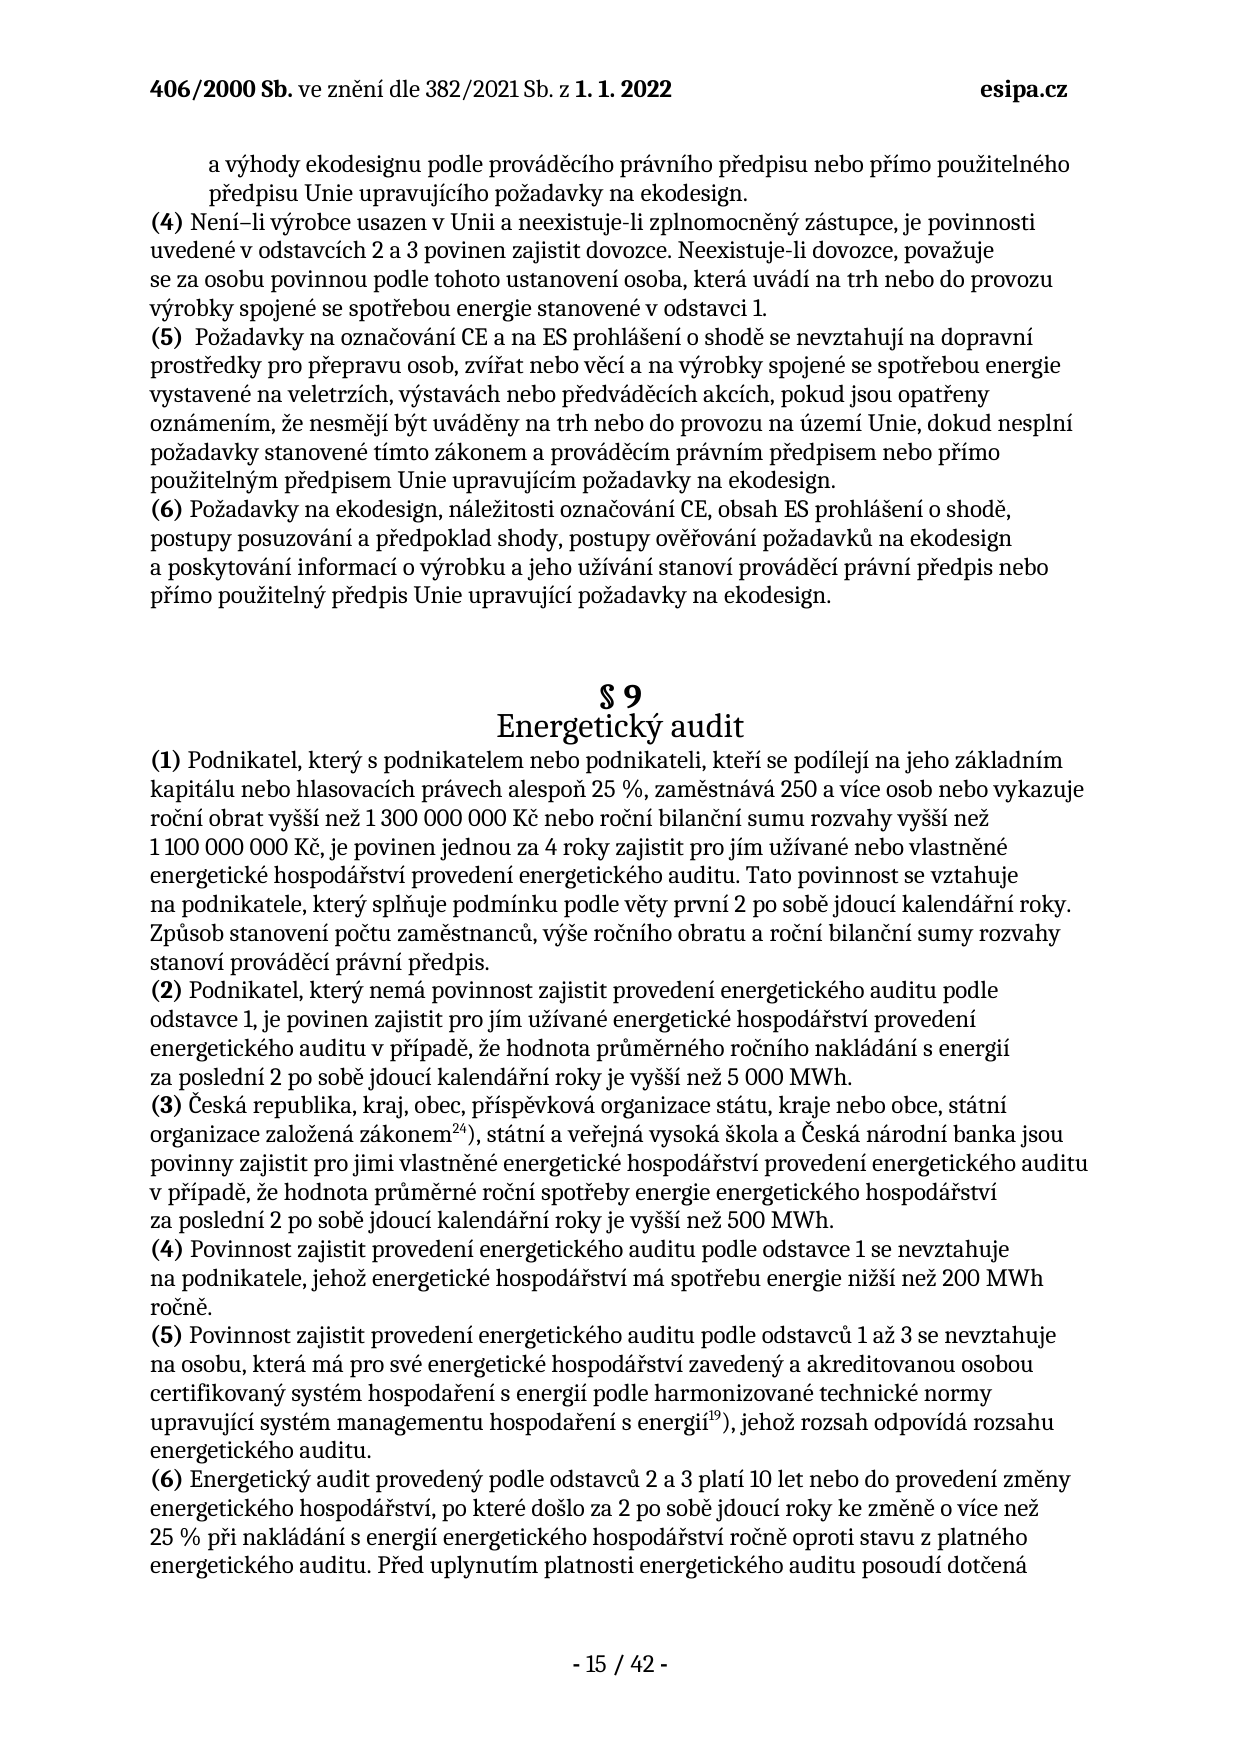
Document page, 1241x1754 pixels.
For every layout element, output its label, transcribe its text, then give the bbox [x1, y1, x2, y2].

text (5) Povinnost zajistit provedení energetického auditu podle odstavců 1 až 3 se nevztahuje na osobu, která má pro své energetické hospodářství zavedený a akreditovanou osobou certifikovaný systém hospodaření s energií podle harmonizované technické normy upravující systém managementu hospodaření s energií19), jehož rozsah odpovídá rozsahu energetického auditu. [150, 1321, 1090, 1465]
text (5) Požadavky na označování CE a na ES prohlášení o shodě se nevztahují na dopravní prostředky pro přepravu osob, zvířat nebo věcí a na výrobky spojené se spotřebou energie vystavené na veletrzích, výstavách nebo předváděcích akcích, pokud jsou opatřeny oznámením, že nesmějí být uváděny na trh nebo do provozu na území Unie, dokud nesplní požadavky stanovené tímto zákonem a prováděcím právním předpisem nebo přímo použitelným předpisem Unie upravujícím požadavky na ekodesign. [150, 322, 1090, 495]
text (4) Povinnost zajistit provedení energetického auditu podle odstavce 1 se nevztahuje na podnikatele, jehož energetické hospodářství má spotřebu energie nižší než 200 MWh ročně. [150, 1235, 1090, 1321]
text (4) Není–li výrobce usazen v Unii a neexistuje-li zplnomocněný zástupce, je povinnosti uvedené v odstavcích 2 a 3 povinen zajistit dovozce. Neexistuje-li dovozce, považuje se za osobu povinnou podle tohoto ustanovení osoba, která uvádí na trh nebo do provozu výrobky spojené se spotřebou energie stanovené v odstavci 1. [150, 207, 1090, 322]
text (1) Podnikatel, který s podnikatelem nebo podnikateli, kteří se podílejí na jeho základním kapitálu nebo hlasovacích právech alespoň 25 %, zaměstnává 250 a více osob nebo vykazuje roční obrat vyšší než 1 300 000 000 Kč nebo roční bilanční sumu rozvahy vyšší než 1 100 000 000 Kč, je povinen jednou za 4 roky zajistit pro jím užívané nebo vlastněné energetické hospodářství provedení energetického auditu. Tato povinnost se vztahuje na podnikatele, který splňuje podmínku podle věty první 2 po sobě jdoucí kalendářní roky. Způsob stanovení počtu zaměstnanců, výše ročního obratu a roční bilanční sumy rozvahy stanoví prováděcí právní předpis. [150, 746, 1090, 976]
subtitle § 9 -Energetický audit [150, 683, 1090, 746]
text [150, 150, 1090, 207]
text (6) Požadavky na ekodesign, náležitosti označování CE, obsah ES prohlášení o shodě, postupy posuzování a předpoklad shody, postupy ověřování požadavků na ekodesign a poskytování informací o výrobku a jeho užívání stanoví prováděcí právní předpis nebo přímo použitelný předpis Unie upravující požadavky na ekodesign. [150, 495, 1090, 610]
text (3) Česká republika, kraj, obec, příspěvková organizace státu, kraje nebo obce, státní organizace založená zákonem24), státní a veřejná vysoká škola a Česká národní banka jsou povinny zajistit pro jimi vlastněné energetické hospodářství provedení energetického auditu v případě, že hodnota průměrné roční spotřeby energie energetického hospodářství za poslední 2 po sobě jdoucí kalendářní roky je vyšší než 500 MWh. [150, 1091, 1090, 1235]
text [150, 1465, 1090, 1580]
text (2) Podnikatel, který nemá povinnost zajistit provedení energetického auditu podle odstavce 1, je povinen zajistit pro jím užívané energetické hospodářství provedení energetického auditu v případě, že hodnota průměrného ročního nakládání s energií za poslední 2 po sobě jdoucí kalendářní roky je vyšší než 5 000 MWh. [150, 976, 1090, 1091]
